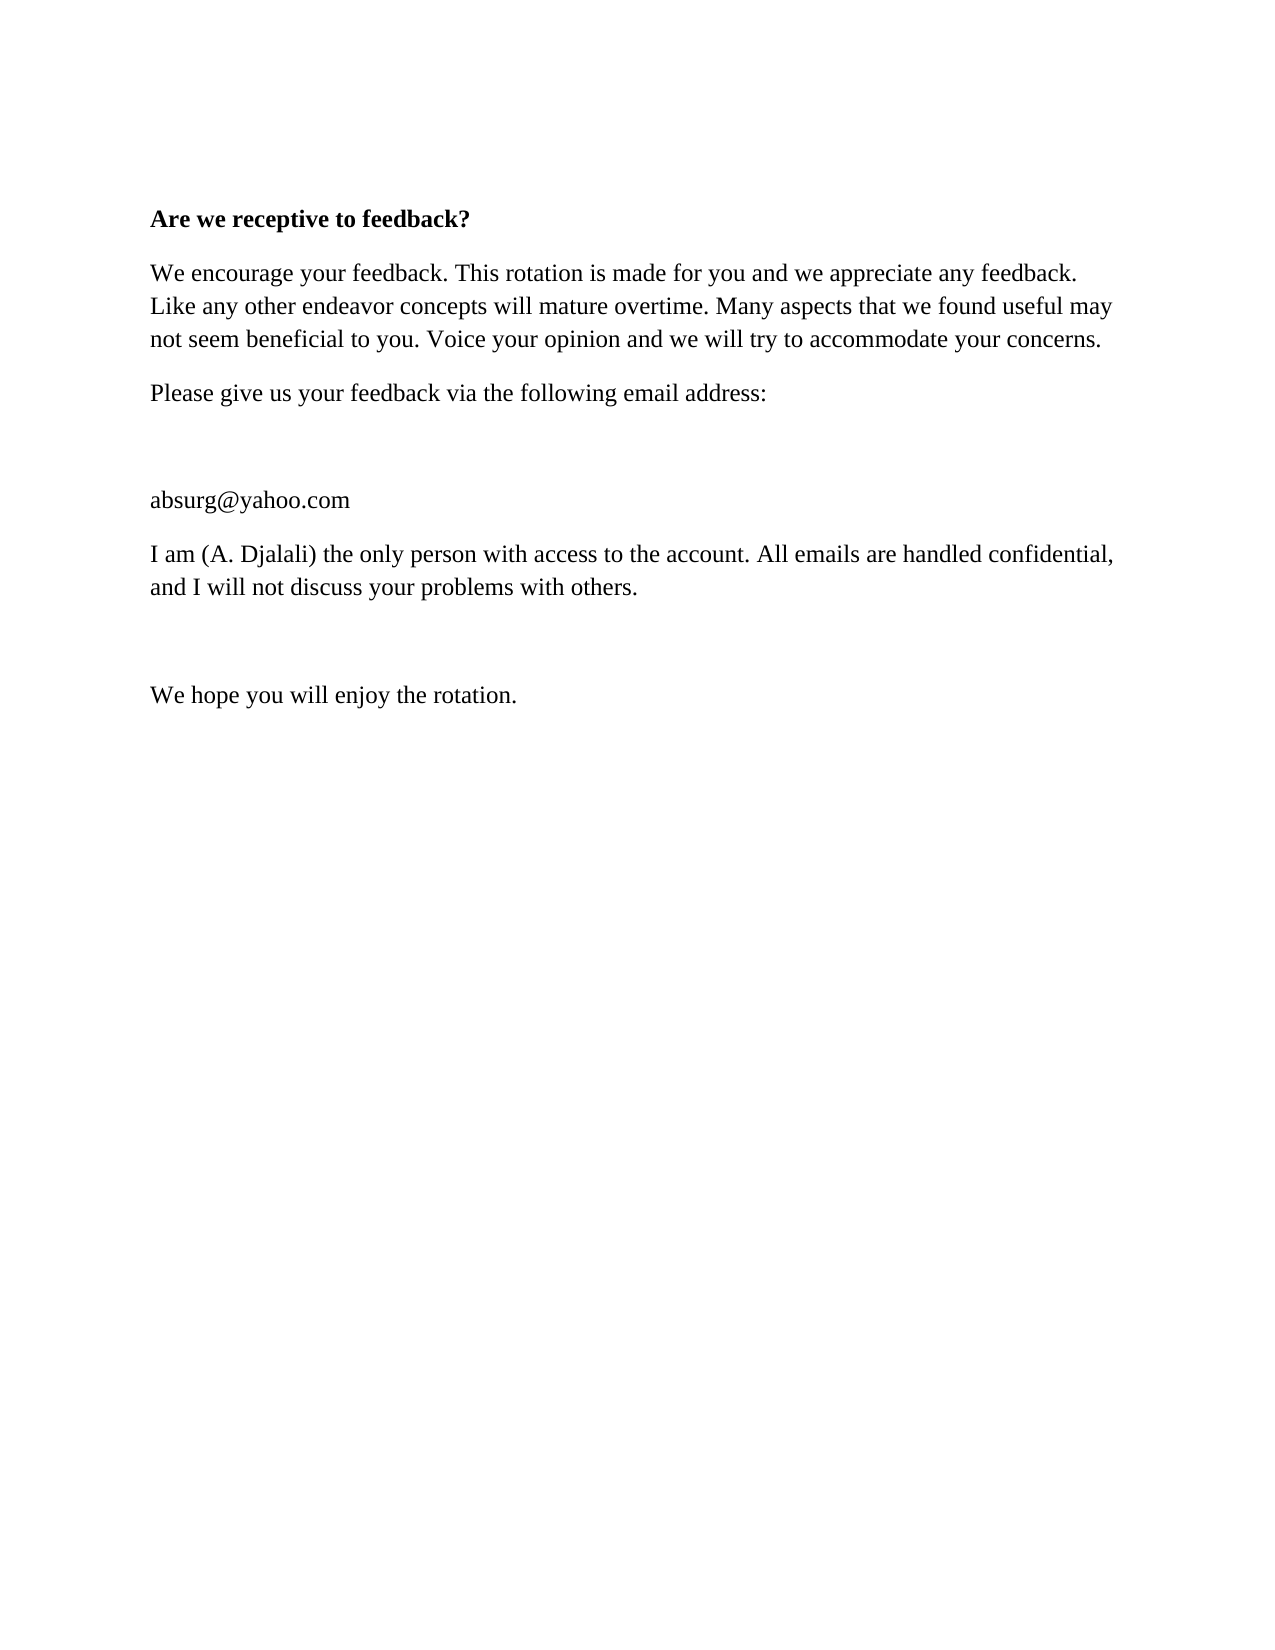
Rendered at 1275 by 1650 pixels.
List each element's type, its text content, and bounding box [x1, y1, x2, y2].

text Please give us your feedback via the following email address: [150, 378, 1125, 406]
text We encourage your feedback. This rotation is made for you and we appreciate any feedback. Like any other endeavor concepts will mature overtime. Many aspects that we found useful may not seem beneficial to you. Voice your opinion and we will try to accommodate your concerns. [150, 258, 1125, 352]
text absurg@yahoo.com [150, 485, 1125, 514]
text We hope you will enjoy the rotation. [150, 680, 1125, 709]
text Are we receptive to feedback? [150, 204, 1125, 233]
text I am (A. Djalali) the only person with access to the account. All emails are handled confidential, and I will not discuss your problems with others. [150, 539, 1125, 601]
